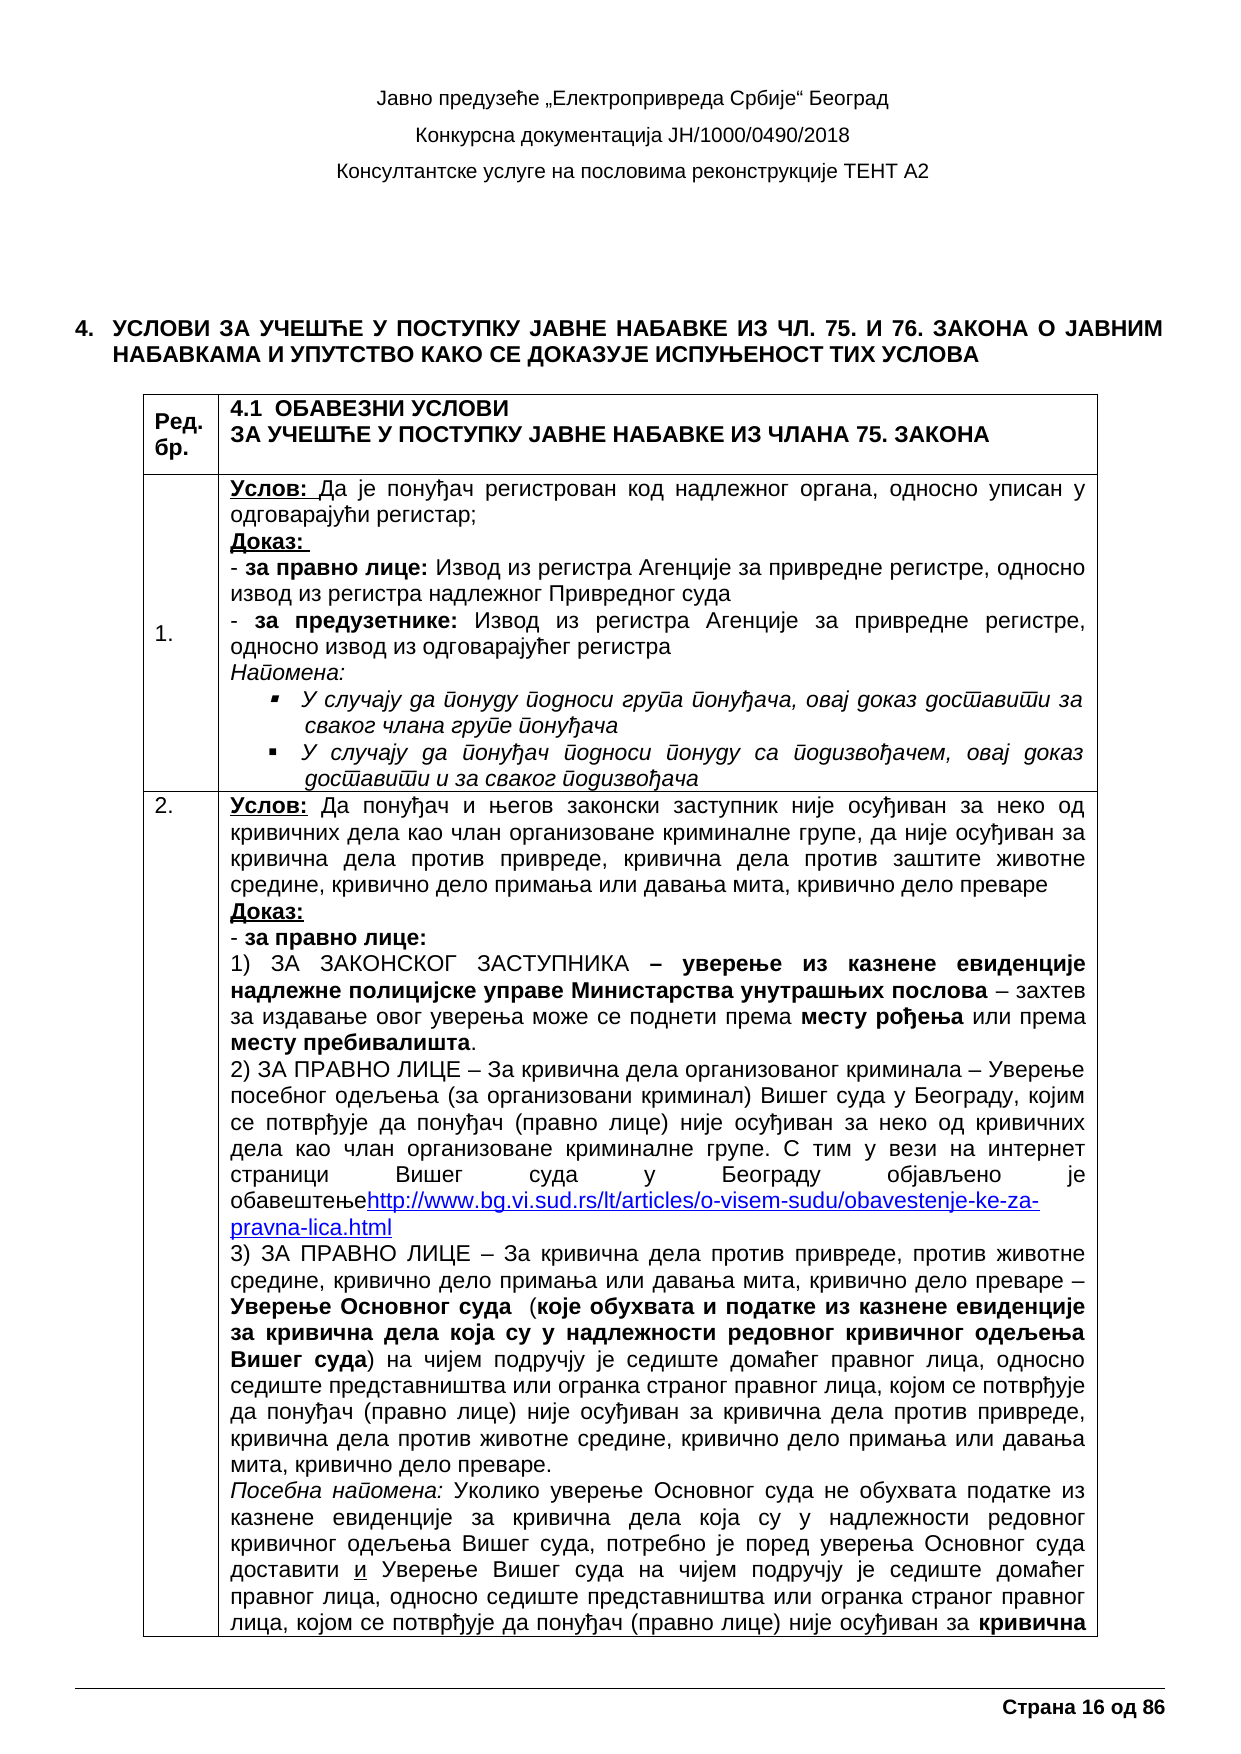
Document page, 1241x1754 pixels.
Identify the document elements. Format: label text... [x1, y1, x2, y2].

table_header 4.1 ОБАВЕЗНИ УСЛОВИ ЗА УЧЕШЋЕ У ПОСТУПКУ ЈАВНЕ НАБАВКЕ ИЗ ЧЛАНА 75. ЗАКОНА [219, 395, 1097, 474]
table_cell 1. [144, 475, 218, 791]
table_cell Услов: Да је понуђач регистрован код надлежног органа, односно уписан у одговарајући регистар; Доказ: - за правно лице: Извод из регистра Агенције за привредне регистре, односно извод из регистра надлежног Привредног суда - за предузетнике: Извод из регистра Агенције за привредне регистре, односно извод из одговарајућег регистра Напомена: У случају да понуду подноси група понуђача, овај доказ доставити за сваког члана групе понуђача У случају да понуђач подноси понуду са подизвођачем, овај доказ доставити и за сваког подизвођача [219, 475, 1097, 791]
subtitle УСЛОВИ ЗА УЧЕШЋЕ У ПОСТУПКУ ЈАВНЕ НАБАВКЕ ИЗ ЧЛ. 75. И 76. ЗАКОНА О ЈАВНИМ НАБАВКАМА И УПУТСТВО КАКО СЕ ДОКАЗУЈЕ ИСПУЊЕНОСТ ТИХ УСЛОВА [75, 315, 1165, 367]
table_header Ред. бр. [144, 395, 218, 474]
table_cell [219, 792, 1097, 1636]
table_cell 2. [144, 792, 218, 1636]
